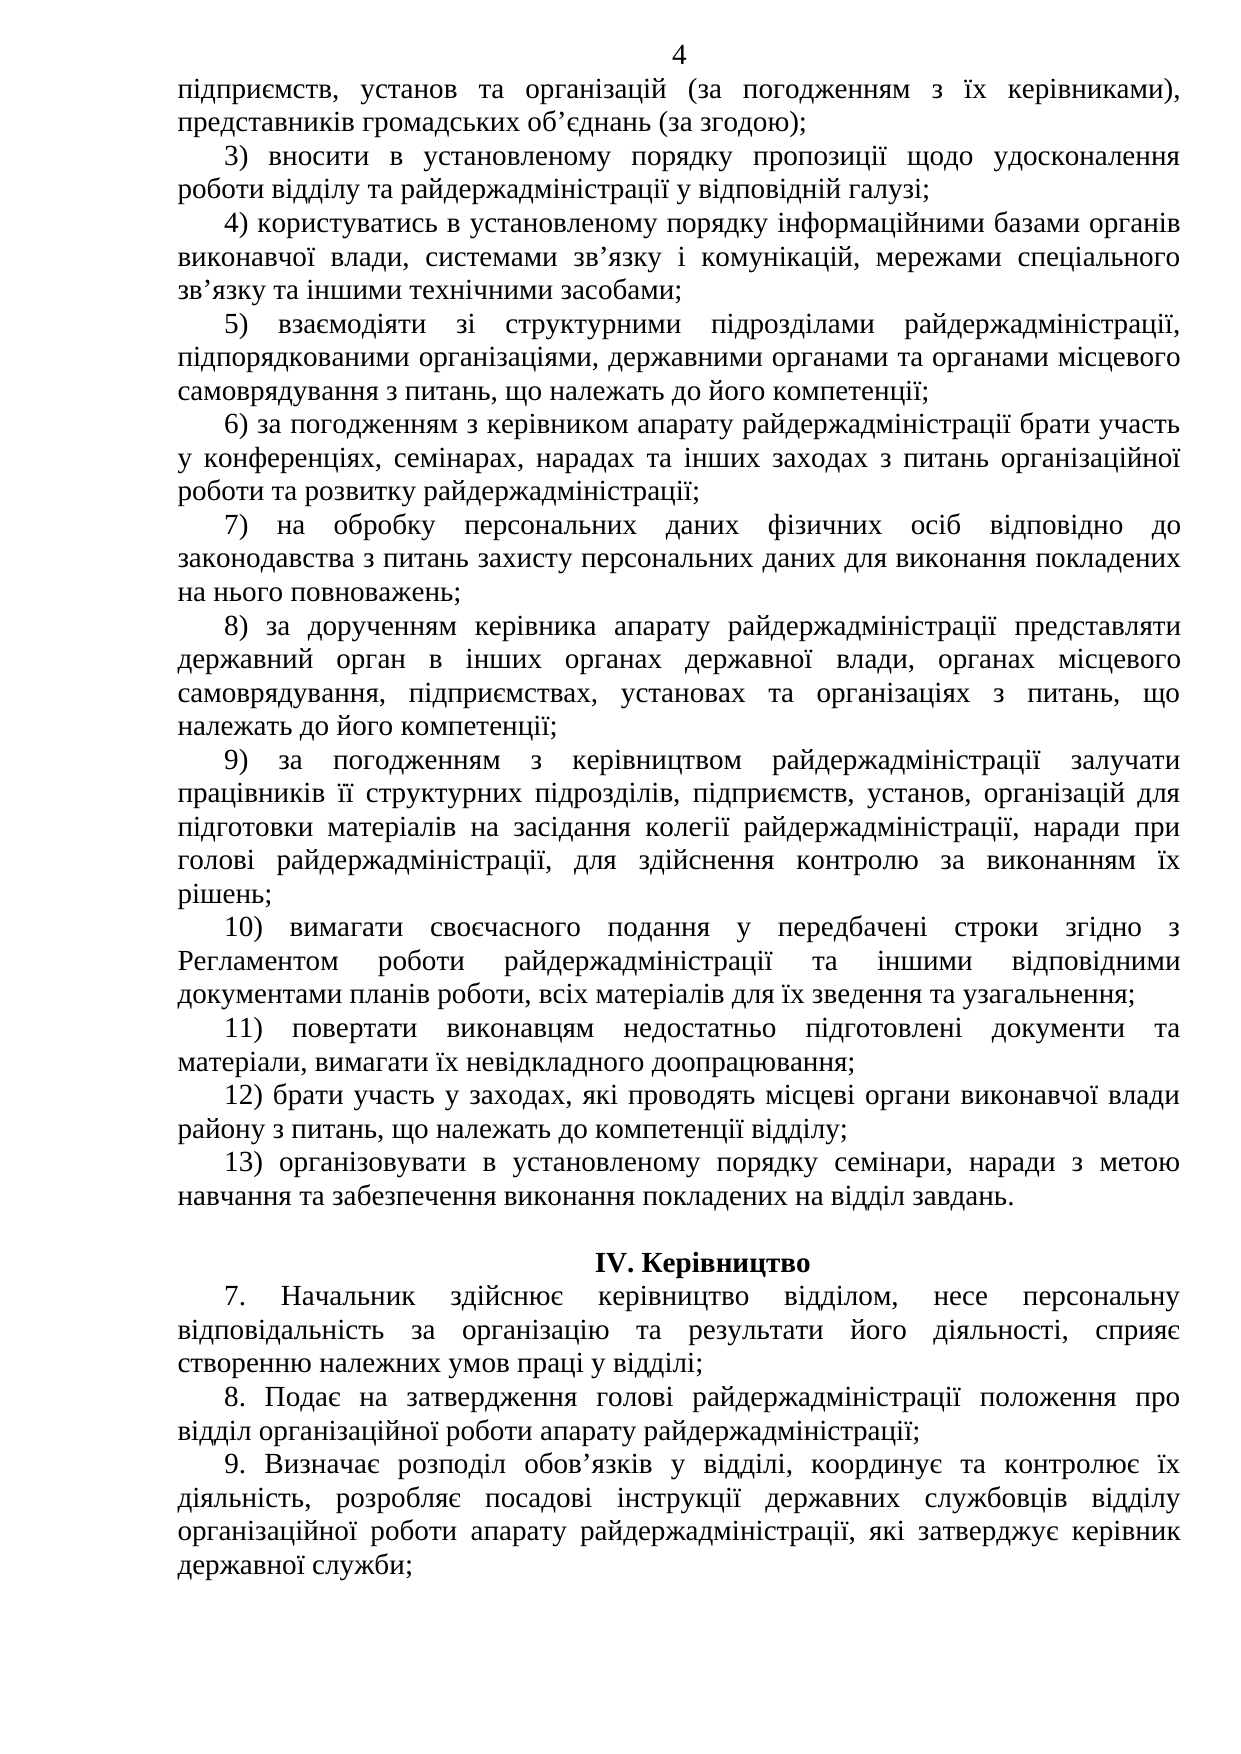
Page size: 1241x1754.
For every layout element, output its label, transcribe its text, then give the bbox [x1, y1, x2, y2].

text 5) взаємодіяти зі структурними підрозділами райдержадміністрації, підпорядкованими організаціями, державними органами та органами місцевого самоврядування з питань, що належать до його компетенції; [177, 306, 1181, 406]
text 9) за погодженням з керівництвом райдержадміністрації залучати працівників її структурних підрозділів, підприємств, установ, організацій для підготовки матеріалів на засідання колегії райдержадміністрації, наради при голові райдержадміністрації, для здійснення контролю за виконанням їх рішень; [177, 742, 1181, 909]
text 7. Начальник здійснює керівництво відділом, несе персональну відповідальність за організацію та результати його діяльності, сприяє створенню належних умов праці у відділі; [177, 1278, 1181, 1379]
text 3) вносити в установленому порядку пропозиції щодо удосконалення роботи відділу та райдержадміністрації у відповідній галузі; [177, 138, 1181, 205]
text 8. Подає на затвердження голові райдержадміністрації положення про відділ організаційної роботи апарату райдержадміністрації; [177, 1379, 1181, 1446]
text 13) організовувати в установленому порядку семінари, наради з метою навчання та забезпечення виконання покладених на відділ завдань. [177, 1144, 1181, 1211]
text 11) повертати виконавцям недостатньо підготовлені документи та матеріали, вимагати їх невідкладного доопрацювання; [177, 1010, 1181, 1077]
text 8) за дорученням керівника апарату райдержадміністрації представляти державний орган в інших органах державної влади, органах місцевого самоврядування, підприємствах, установах та організаціях з питань, що належать до його компетенції; [177, 608, 1181, 742]
text 6) за погодженням з керівником апарату райдержадміністрації брати участь у конференціях, семінарах, нарадах та інших заходах з питань організаційної роботи та розвитку райдержадміністрації; [177, 406, 1181, 507]
text 12) брати участь у заходах, які проводять місцеві органи виконавчої влади району з питань, що належать до компетенції відділу; [177, 1077, 1181, 1144]
text підприємств, установ та організацій (за погодженням з їх керівниками), представників громадських об’єднань (за згодою); [177, 71, 1181, 138]
text 10) вимагати своєчасного подання у передбачені строки згідно з Регламентом роботи райдержадміністрації та іншими відповідними документами планів роботи, всіх матеріалів для їх зведення та узагальнення; [177, 909, 1181, 1010]
text 4) користуватись в установленому порядку інформаційними базами органів виконавчої влади, системами зв’язку і комунікацій, мережами спеціального зв’язку та іншими технічними засобами; [177, 205, 1181, 306]
text ІV. Керівництво [177, 1245, 1181, 1278]
text 9. Визначає розподіл обов’язків у відділі, координує та контролює їх діяльність, розробляє посадові інструкції державних службовців відділу організаційної роботи апарату райдержадміністрації, які затверджує керівник державної служби; [177, 1446, 1181, 1580]
text 4 [177, 37, 1181, 71]
text 7) на обробку персональних даних фізичних осіб відповідно до законодавства з питань захисту персональних даних для виконання покладених на нього повноважень; [177, 507, 1181, 608]
